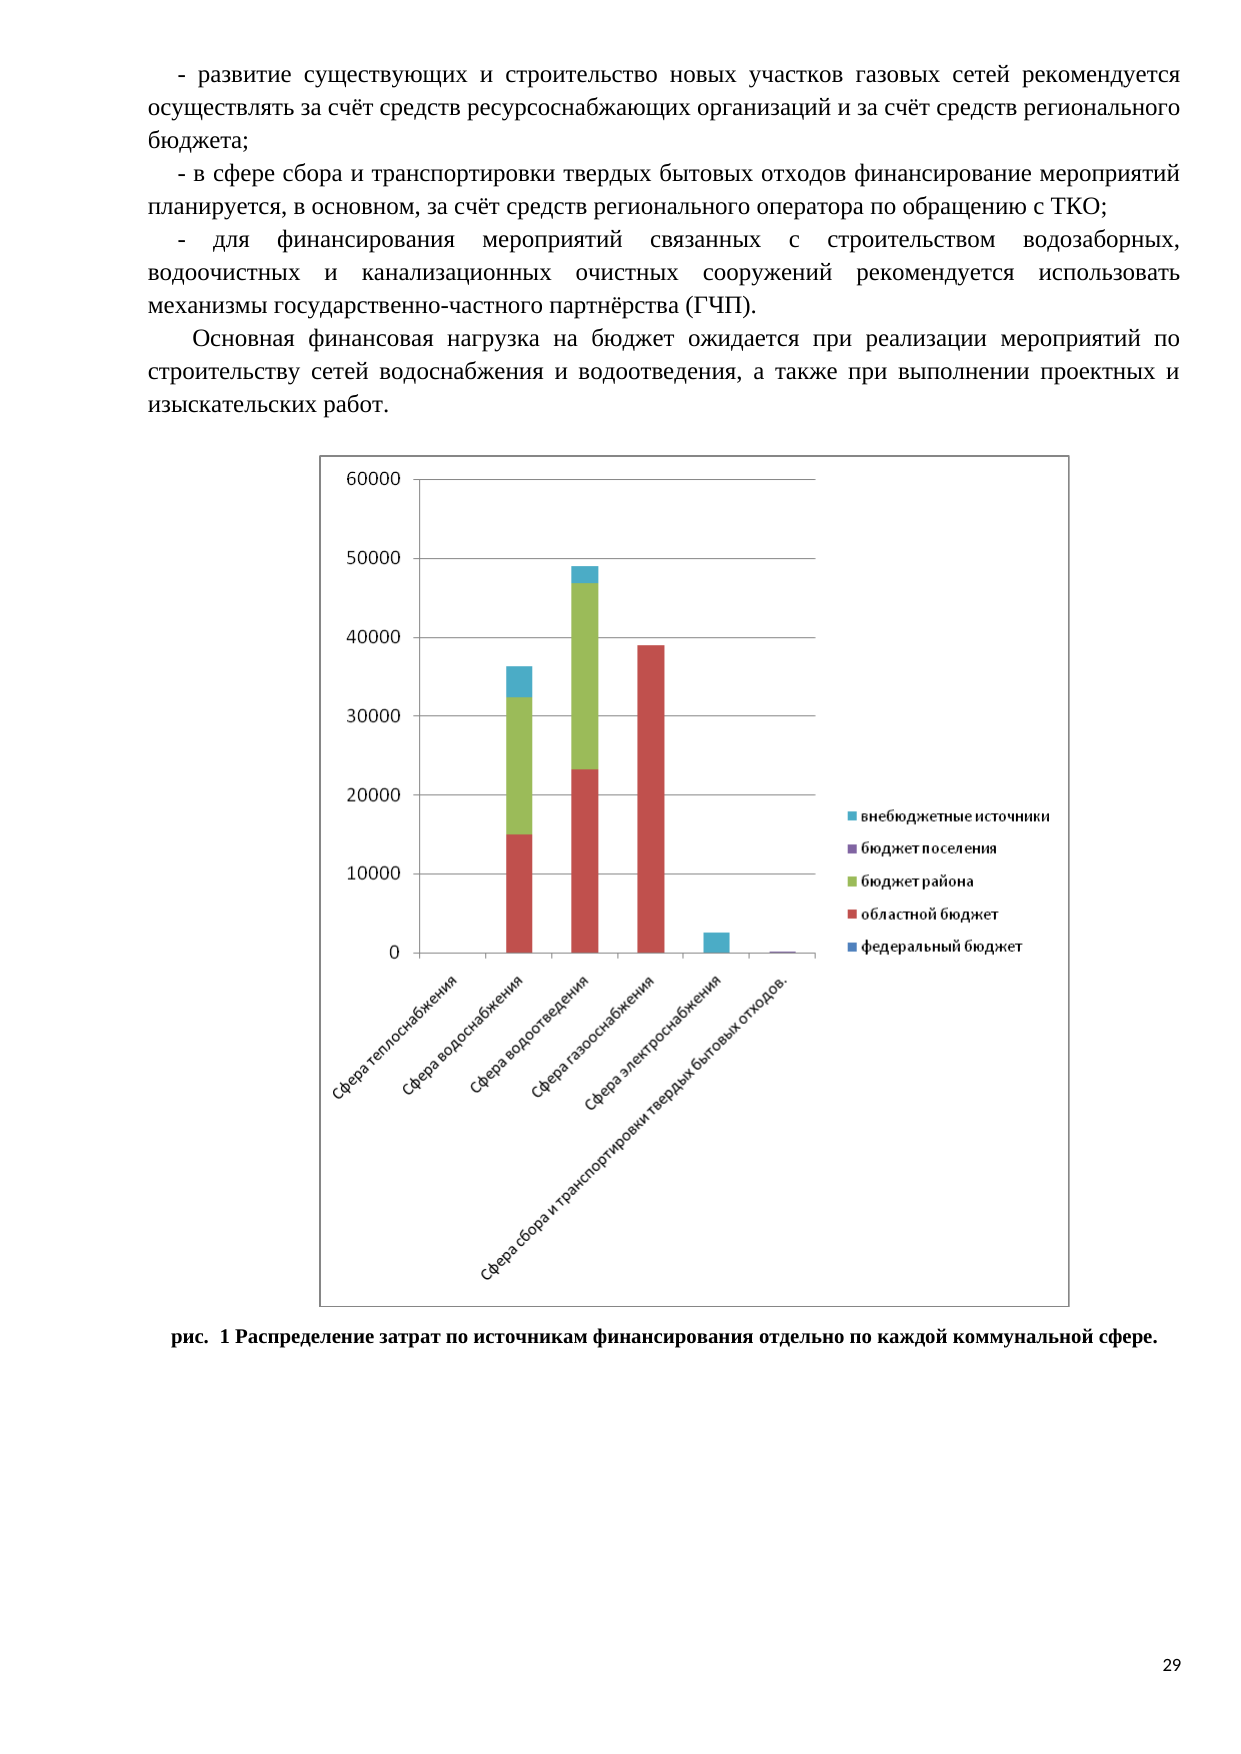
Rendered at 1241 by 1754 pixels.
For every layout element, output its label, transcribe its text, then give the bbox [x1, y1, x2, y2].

text - в сфере сбора и транспортировки твердых бытовых отходов финансирование мероприятий планируется, в основном, за счёт средств регионального оператора по обращению с ТКО; [148, 158, 1181, 220]
text - для финансирования мероприятий связанных с строительством водозаборных, водоочистных и канализационных очистных сооружений рекомендуется использовать механизмы государственно-частного партнёрства (ГЧП). [148, 224, 1181, 319]
text - развитие существующих и строительство новых участков газовых сетей рекомендуется осуществлять за счёт средств ресурсоснабжающих организаций и за счёт средств регионального бюджета; [148, 59, 1181, 154]
text Основная финансовая нагрузка на бюджет ожидается при реализации мероприятий по строительству сетей водоснабжения и водоотведения, а также при выполнении проектных и изыскательских работ. [148, 323, 1181, 418]
picture [318, 455, 1070, 1307]
